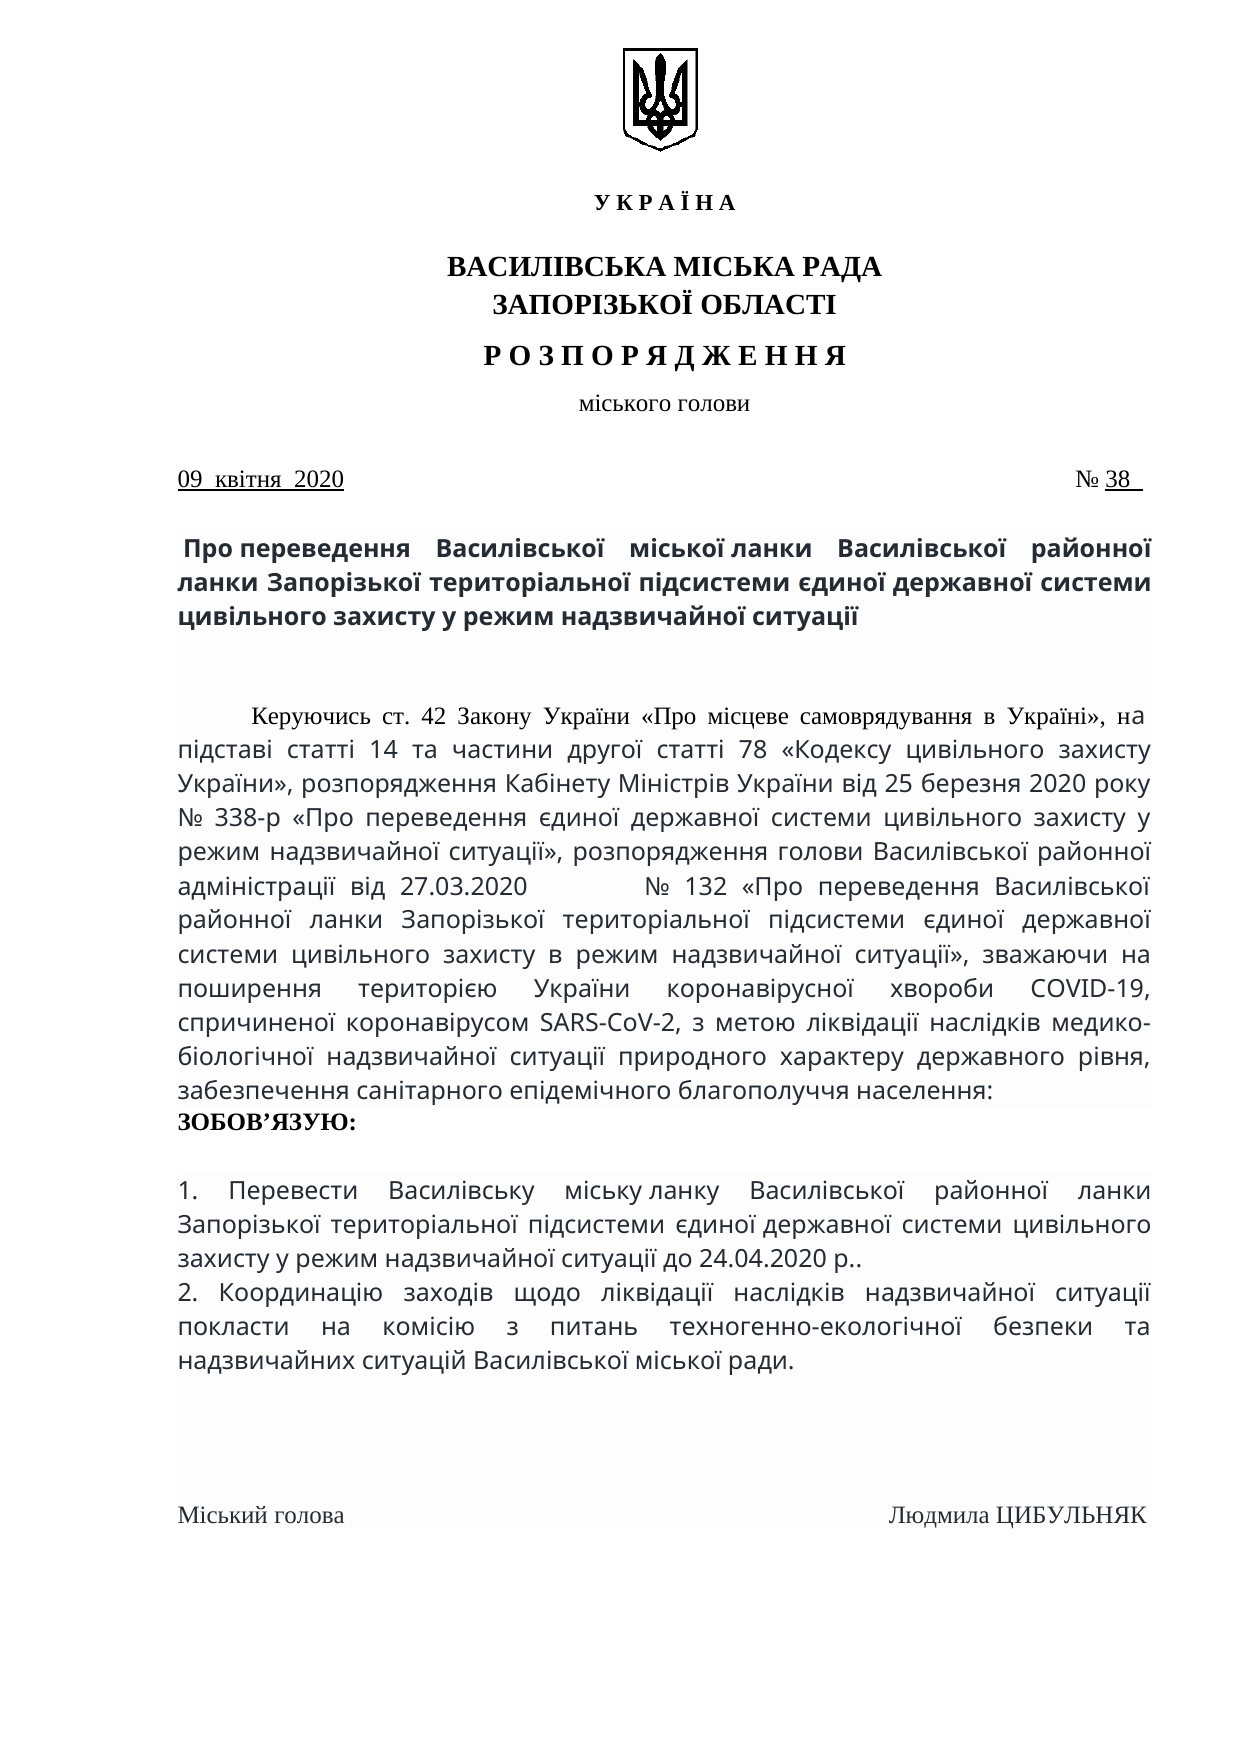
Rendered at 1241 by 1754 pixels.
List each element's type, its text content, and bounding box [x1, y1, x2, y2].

text 09 квітня 2020 № 38_ [177, 464, 1152, 493]
text Міський голова Людмила ЦИБУЛЬНЯК [177, 1500, 1152, 1529]
text ЗАПОРІЗЬКОЇ ОБЛАСТІ [177, 287, 1152, 321]
text Про переведення Василівської міської ланки Василівської районної ланки Запорізької територіальної підсистеми єдиної державної системи цивільного захисту у режим надзвичайної ситуації [177, 530, 1152, 632]
picture [608, 44, 720, 153]
text ЗОБОВ’ЯЗУЮ: [177, 1107, 1152, 1135]
text ВАСИЛІВСЬКА МІСЬКА РАДА [177, 249, 1152, 282]
text Керуючись ст. 42 Закону України «Про місцеве самоврядування в Україні», на підставі статті 14 та частини другої статті 78 «Кодексу цивільного захисту України», розпорядження Кабінету Міністрів України від 25 березня 2020 року № 338-р «Про переведення єдиної державної системи цивільного захисту у режим надзвичайної ситуації», розпорядження голови Василівської районної адміністрації від 27.03.2020 № 132 «Про переведення Василівської районної ланки Запорізької територіальної підсистеми єдиної державної системи цивільного захисту в режим надзвичайної ситуації», зважаючи на поширення територією України коронавірусної хвороби COVID-19, спричиненої коронавірусом SARS-CoV-2, з метою ліквідації наслідків медико-біологічної надзвичайної ситуації природного характеру державного рівня, забезпечення санітарного епідемічного благополуччя населення: [177, 698, 1152, 1107]
text 2. Координацію заходів щодо ліквідації наслідків надзвичайної ситуації покласти на комісію з питань техногенно-екологічної безпеки та надзвичайних ситуацій Василівської міської ради. [177, 1275, 1152, 1377]
text 1. Перевести Василівську міську ланку Василівської районної ланки Запорізької територіальної підсистеми єдиної державної системи цивільного захисту у режим надзвичайної ситуації до 24.04.2020 р.. [177, 1173, 1152, 1275]
text У К Р А Ї Н А [177, 188, 1152, 215]
text Р О З П О Р Я Д Ж Е Н Н Я [177, 338, 1152, 371]
text міського голови [177, 388, 1152, 417]
